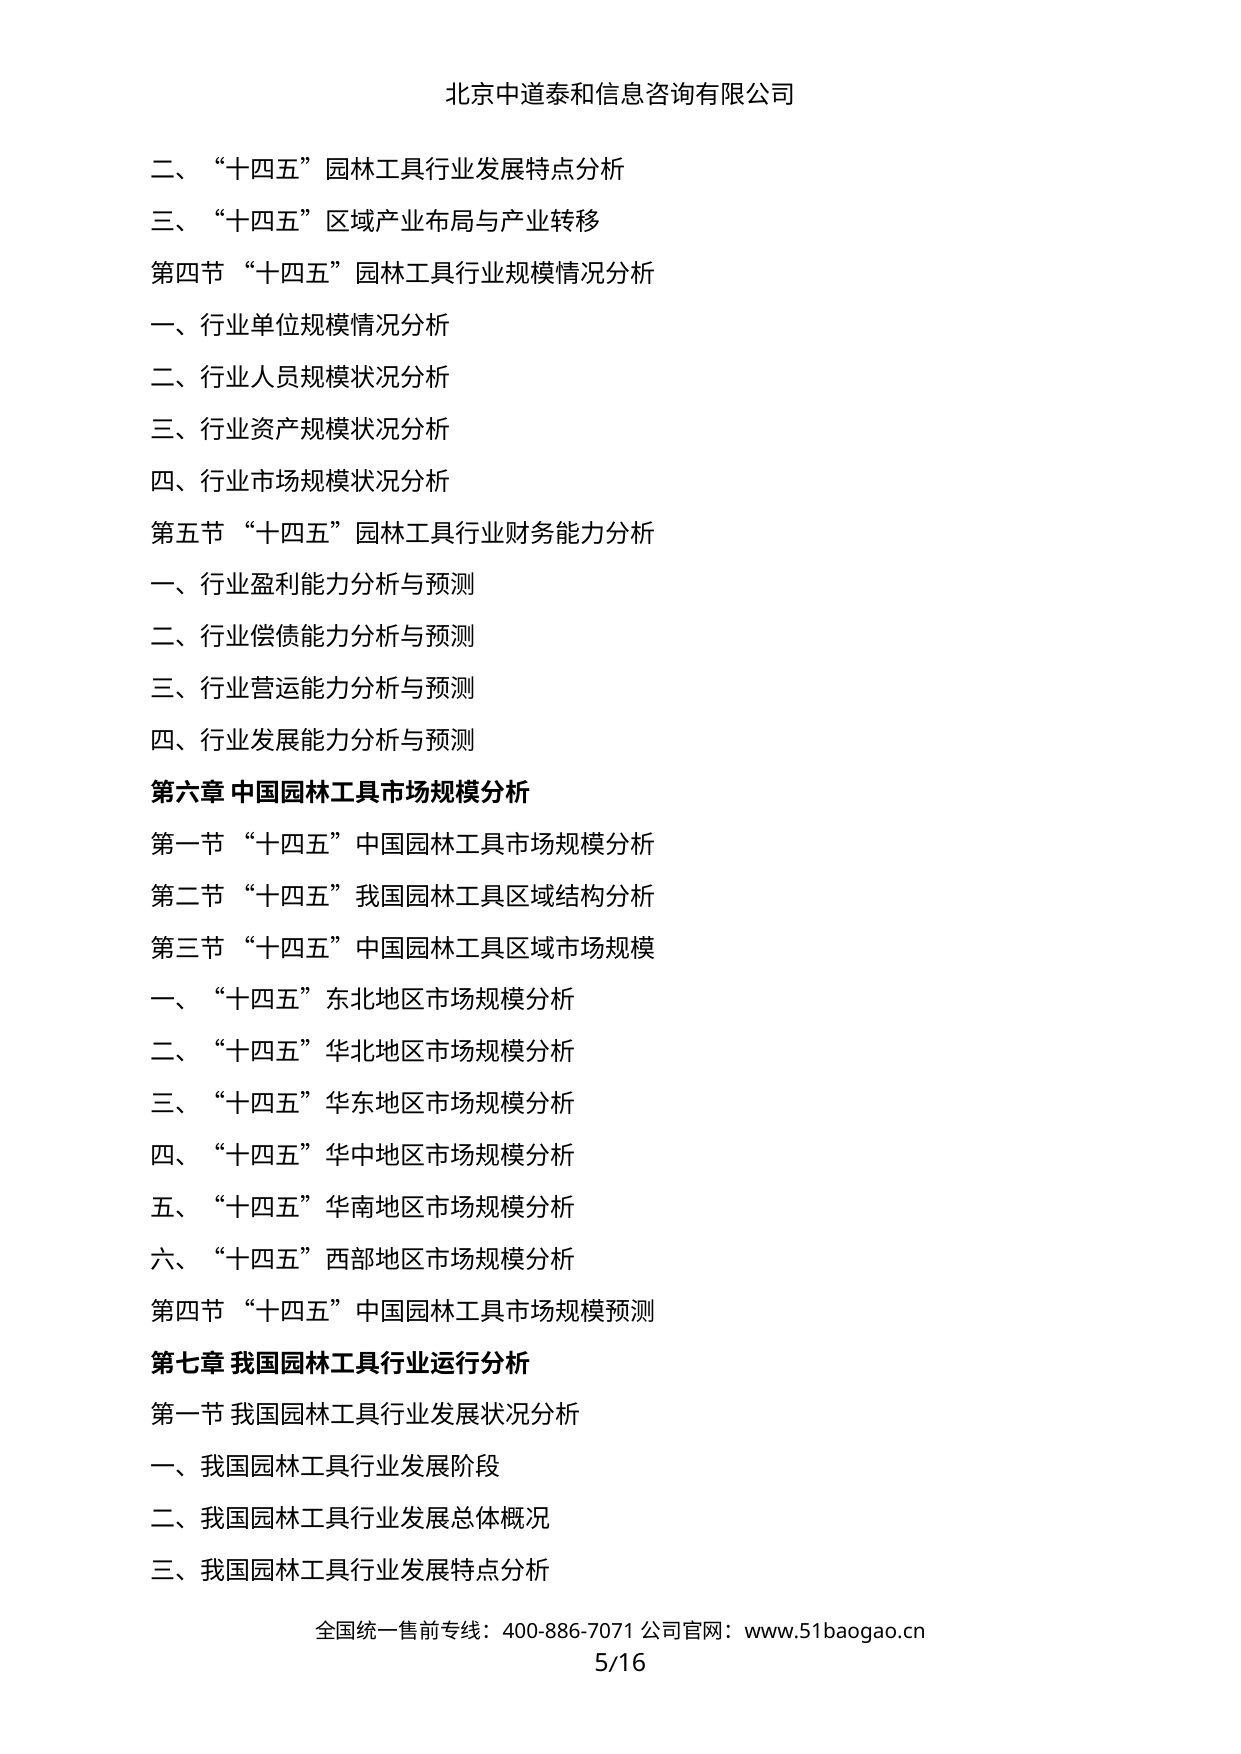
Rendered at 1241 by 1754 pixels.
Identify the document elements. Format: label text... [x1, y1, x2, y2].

text 一、“十四五”东北地区市场规模分析 [150, 980, 1090, 1016]
text 第三节 “十四五”中国园林工具区域市场规模 [150, 928, 1090, 964]
text 一、我国园林工具行业发展阶段 [150, 1447, 1090, 1483]
text 二、“十四五”华北地区市场规模分析 [150, 1032, 1090, 1068]
text 二、我国园林工具行业发展总体概况 [150, 1499, 1090, 1535]
text 一、行业单位规模情况分析 [150, 306, 1090, 342]
text 二、“十四五”园林工具行业发展特点分析 [150, 150, 1090, 186]
text 二、行业偿债能力分析与预测 [150, 617, 1090, 653]
text 五、“十四五”华南地区市场规模分析 [150, 1187, 1090, 1224]
text 三、行业营运能力分析与预测 [150, 669, 1090, 705]
text 二、行业人员规模状况分析 [150, 357, 1090, 394]
text 三、行业资产规模状况分析 [150, 409, 1090, 446]
text 三、“十四五”区域产业布局与产业转移 [150, 202, 1090, 238]
text 四、行业发展能力分析与预测 [150, 721, 1090, 757]
text 第一节 “十四五”中国园林工具市场规模分析 [150, 824, 1090, 861]
text 第七章 我国园林工具行业运行分析 [150, 1343, 1090, 1379]
text 三、我国园林工具行业发展特点分析 [150, 1551, 1090, 1587]
text 第一节 我国园林工具行业发展状况分析 [150, 1395, 1090, 1431]
text 一、行业盈利能力分析与预测 [150, 565, 1090, 601]
text 四、行业市场规模状况分析 [150, 461, 1090, 497]
text 第四节 “十四五”园林工具行业规模情况分析 [150, 254, 1090, 290]
text 第二节 “十四五”我国园林工具区域结构分析 [150, 876, 1090, 912]
text 第六章 中国园林工具市场规模分析 [150, 772, 1090, 809]
text 六、“十四五”西部地区市场规模分析 [150, 1239, 1090, 1276]
text 第五节 “十四五”园林工具行业财务能力分析 [150, 513, 1090, 549]
text 三、“十四五”华东地区市场规模分析 [150, 1084, 1090, 1120]
text 第四节 “十四五”中国园林工具市场规模预测 [150, 1291, 1090, 1327]
text 四、“十四五”华中地区市场规模分析 [150, 1136, 1090, 1172]
